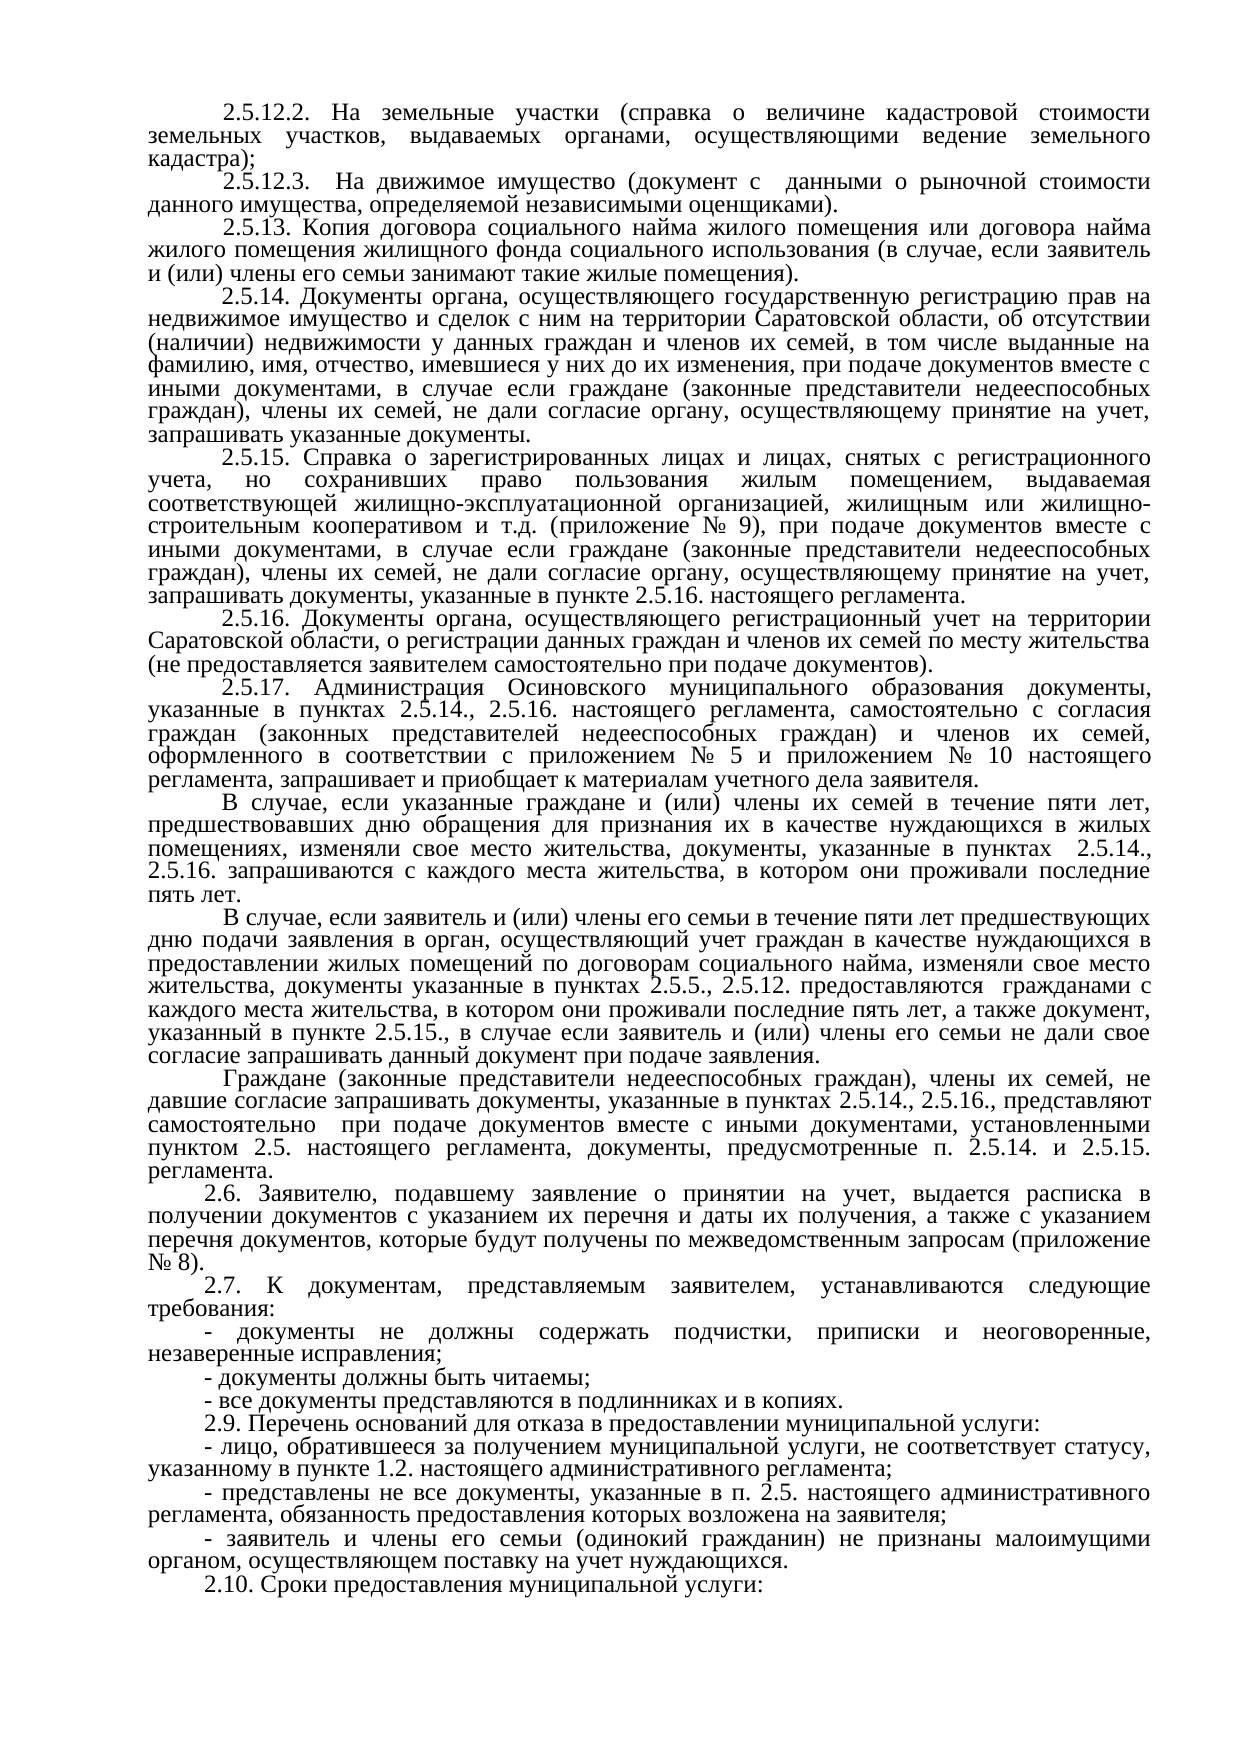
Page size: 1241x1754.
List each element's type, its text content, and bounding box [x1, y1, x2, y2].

text - документы должны быть читаемы; [148, 1367, 1152, 1390]
text В случае, если заявитель и (или) члены его семьи в течение пяти лет предшествующих дню подачи заявления в орган, осуществляющий учет граждан в качестве нуждающихся в предоставлении жилых помещений по договорам социального найма, изменяли свое место жительства, документы указанные в пунктах 2.5.5., 2.5.12. предоставляются гражданами с каждого места жительства, в котором они проживали последние пять лет, а также документ, указанный в пункте 2.5.15., в случае если заявитель и (или) члены его семьи не дали свое согласие запрашивать данный документ при подаче заявления. [148, 907, 1152, 1068]
text - документы не должны содержать подчистки, приписки и неоговоренные, незаверенные исправления; [148, 1321, 1152, 1367]
text 2.5.14. Документы органа, осуществляющего государственную регистрацию прав на недвижимое имущество и сделок с ним на территории Саратовской области, об отсутствии (наличии) недвижимости у данных граждан и членов их семей, в том числе выданные на фамилию, имя, отчество, имевшиеся у них до их изменения, при подаче документов вместе с иными документами, в случае если граждане (законные представители недееспособных граждан), члены их семей, не дали согласие органу, осуществляющему принятие на учет, запрашивать указанные документы. [148, 286, 1152, 447]
text Граждане (законные представители недееспособных граждан), члены их семей, не давшие согласие запрашивать документы, указанные в пунктах 2.5.14., 2.5.16., представляют самостоятельно при подаче документов вместе с иными документами, установленными пунктом 2.5. настоящего регламента, документы, предусмотренные п. 2.5.14. и 2.5.15. регламента. [148, 1068, 1152, 1183]
text 2.5.16. Документы органа, осуществляющего регистрационный учет на территории Саратовской области, о регистрации данных граждан и членов их семей по месту жительства (не предоставляется заявителем самостоятельно при подаче документов). [148, 608, 1152, 677]
text - все документы представляются в подлинниках и в копиях. [148, 1390, 1152, 1413]
text 2.5.17. Администрация Осиновского муниципального образования документы, указанные в пунктах 2.5.14., 2.5.16. настоящего регламента, самостоятельно с согласия граждан (законных представителей недееспособных граждан) и членов их семей, оформленного в соответствии с приложением № 5 и приложением № 10 настоящего регламента, запрашивает и приобщает к материалам учетного дела заявителя. [148, 677, 1152, 792]
text 2.6. Заявителю, подавшему заявление о принятии на учет, выдается расписка в получении документов с указанием их перечня и даты их получения, а также с указанием перечня документов, которые будут получены по межведомственным запросам (приложение № 8). [148, 1183, 1152, 1275]
text - лицо, обратившееся за получением муниципальной услуги, не соответствует статусу, указанному в пункте 1.2. настоящего административного регламента; [148, 1436, 1152, 1482]
text 2.5.15. Справка о зарегистрированных лицах и лицах, снятых с регистрационного учета, но сохранивших право пользования жилым помещением, выдаваемая соответствующей жилищно-эксплуатационной организацией, жилищным или жилищно-строительным кооперативом и т.д. (приложение № 9), при подаче документов вместе с иными документами, в случае если граждане (законные представители недееспособных граждан), члены их семей, не дали согласие органу, осуществляющему принятие на учет, запрашивать документы, указанные в пункте 2.5.16. настоящего регламента. [148, 447, 1152, 608]
text 2.5.12.2. На земельные участки (справка о величине кадастровой стоимости земельных участков, выдаваемых органами, осуществляющими ведение земельного кадастра); [148, 102, 1152, 171]
text 2.5.12.3. На движимое имущество (документ с данными о рыночной стоимости данного имущества, определяемой независимыми оценщиками). [148, 171, 1152, 217]
text В случае, если указанные граждане и (или) члены их семей в течение пяти лет, предшествовавших дню обращения для признания их в качестве нуждающихся в жилых помещениях, изменяли свое место жительства, документы, указанные в пунктах 2.5.14., 2.5.16. запрашиваются с каждого места жительства, в котором они проживали последние пять лет. [148, 792, 1152, 907]
text 2.10. Сроки предоставления муниципальной услуги: [148, 1574, 1152, 1597]
text 2.5.13. Копия договора социального найма жилого помещения или договора найма жилого помещения жилищного фонда социального использования (в случае, если заявитель и (или) члены его семьи занимают такие жилые помещения). [148, 217, 1152, 286]
text - заявитель и члены его семьи (одинокий гражданин) не признаны малоимущими органом, осуществляющем поставку на учет нуждающихся. [148, 1528, 1152, 1574]
text 2.9. Перечень оснований для отказа в предоставлении муниципальной услуги: [148, 1413, 1152, 1436]
text - представлены не все документы, указанные в п. 2.5. настоящего административного регламента, обязанность предоставления которых возложена на заявителя; [148, 1482, 1152, 1528]
text 2.7. К документам, представляемым заявителем, устанавливаются следующие требования: [148, 1275, 1152, 1321]
